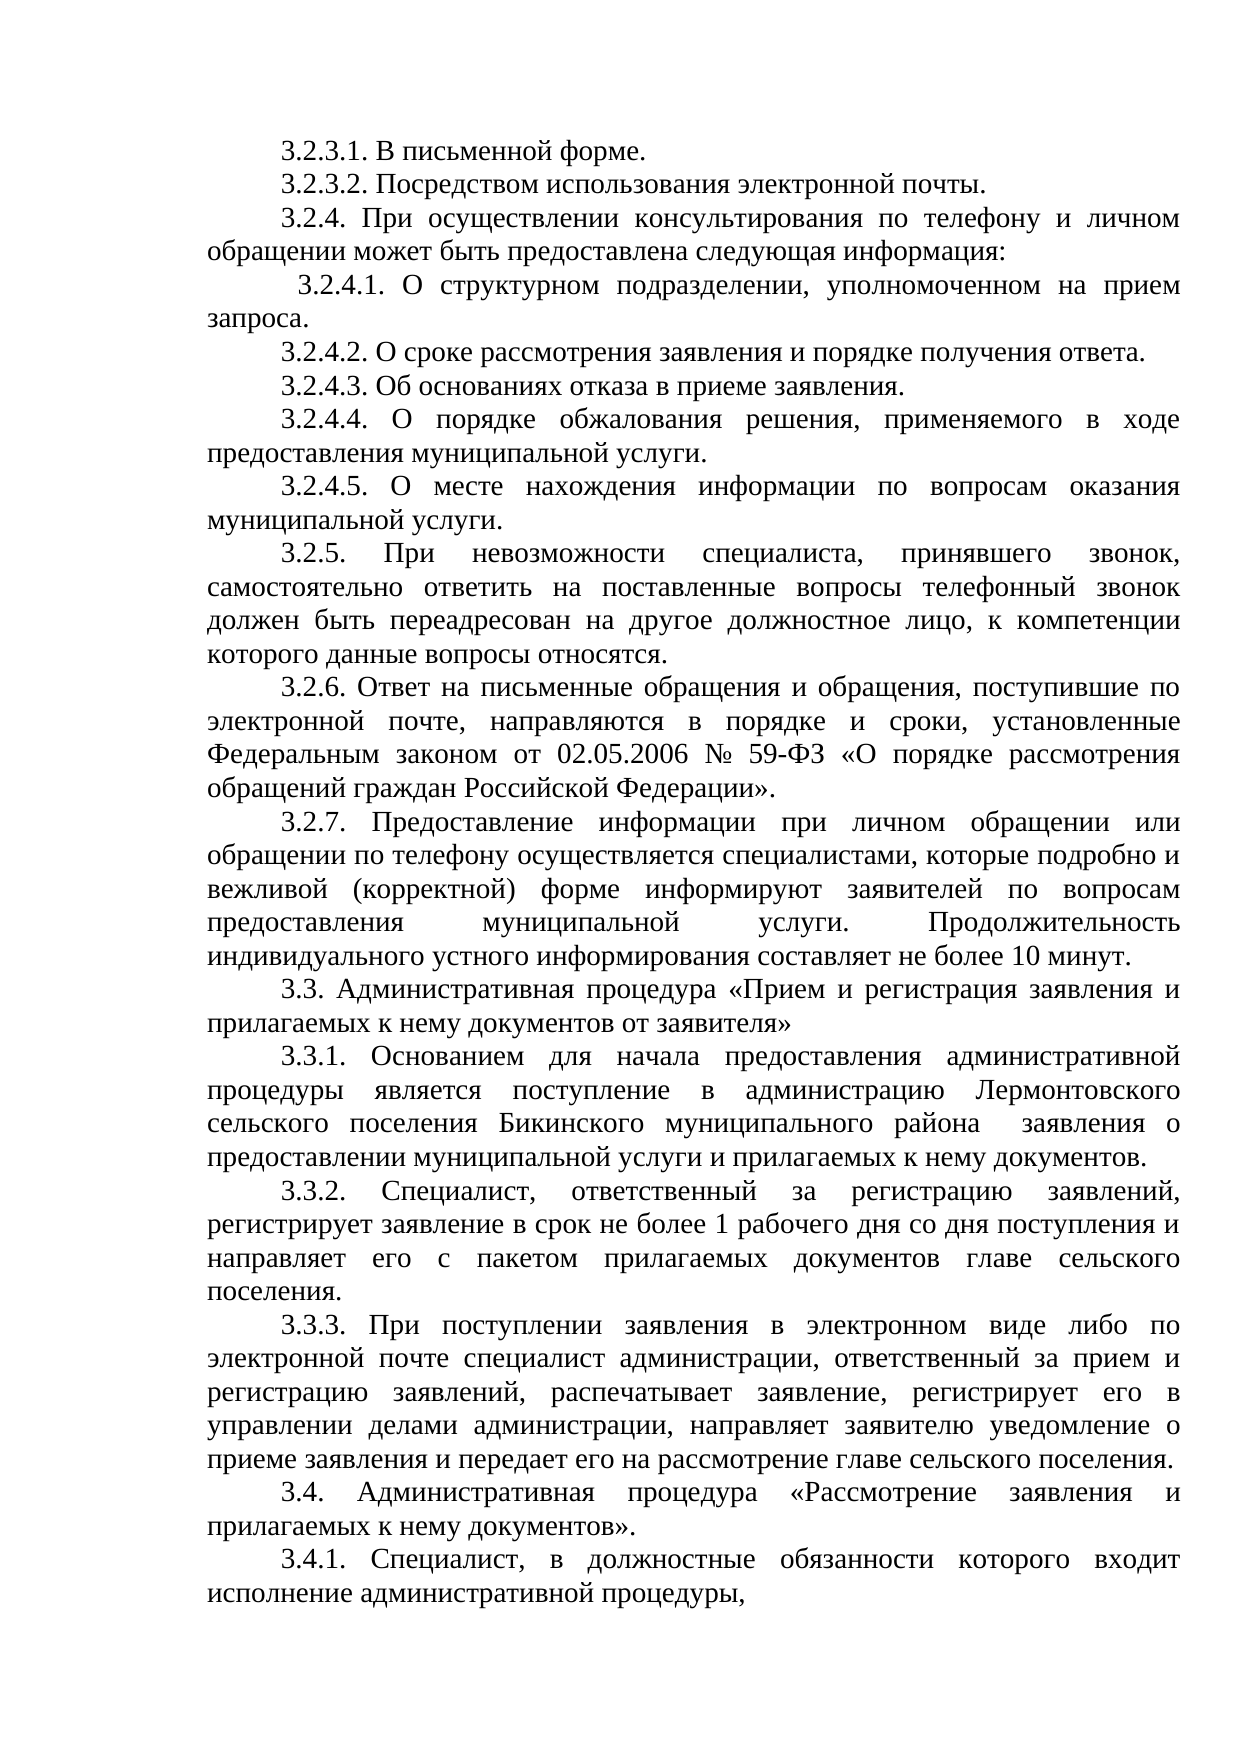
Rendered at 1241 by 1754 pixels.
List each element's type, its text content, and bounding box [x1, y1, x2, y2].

text 3.2.5. При невозможности специалиста, принявшего звонок, самостоятельно ответить на поставленные вопросы телефонный звонок должен быть переадресован на другое должностное лицо, к компетенции которого данные вопросы относятся. [207, 535, 1181, 669]
text 3.3.2. Специалист, ответственный за регистрацию заявлений, регистрирует заявление в срок не более 1 рабочего дня со дня поступления и направляет его с пакетом прилагаемых документов главе сельского поселения. [207, 1173, 1181, 1307]
text 3.2.4.4. О порядке обжалования решения, применяемого в ходе предоставления муниципальной услуги. [207, 401, 1181, 468]
text 3.2.4.1. О структурном подразделении, уполномоченном на прием запроса. [207, 267, 1181, 334]
text 3.2.6. Ответ на письменные обращения и обращения, поступившие по электронной почте, направляются в порядке и сроки, установленные Федеральным законом от 02.05.2006 № 59-ФЗ «О порядке рассмотрения обращений граждан Российской Федерации». [207, 669, 1181, 804]
text 3.4. Административная процедура «Рассмотрение заявления и прилагаемых к нему документов». [207, 1474, 1181, 1542]
text 3.4.1. Специалист, в должностные обязанности которого входит исполнение административной процедуры, [207, 1542, 1181, 1609]
text 3.2.7. Предоставление информации при личном обращении или обращении по телефону осуществляется специалистами, которые подробно и вежливой (корректной) форме информируют заявителей по вопросам предоставления муниципальной услуги. Продолжительность индивидуального устного информирования составляет не более 10 минут. [207, 804, 1181, 971]
text 3.3. Административная процедура «Прием и регистрация заявления и прилагаемых к нему документов от заявителя» [207, 971, 1181, 1038]
text 3.2.3.2. Посредством использования электронной почты. [207, 166, 1181, 200]
text 3.2.4.3. Об основаниях отказа в приеме заявления. [207, 368, 1181, 401]
text 3.3.1. Основанием для начала предоставления административной процедуры является поступление в администрацию Лермонтовского сельского поселения Бикинского муниципального района заявления о предоставлении муниципальной услуги и прилагаемых к нему документов. [207, 1038, 1181, 1173]
text 3.2.4. При осуществлении консультирования по телефону и личном обращении может быть предоставлена следующая информация: [207, 200, 1181, 267]
text 3.2.3.1. В письменной форме. [207, 133, 1181, 166]
text 3.3.3. При поступлении заявления в электронном виде либо по электронной почте специалист администрации, ответственный за прием и регистрацию заявлений, распечатывает заявление, регистрирует его в управлении делами администрации, направляет заявителю уведомление о приеме заявления и передает его на рассмотрение главе сельского поселения. [207, 1307, 1181, 1474]
text 3.2.4.2. О сроке рассмотрения заявления и порядке получения ответа. [207, 334, 1181, 368]
text 3.2.4.5. О месте нахождения информации по вопросам оказания муниципальной услуги. [207, 468, 1181, 535]
